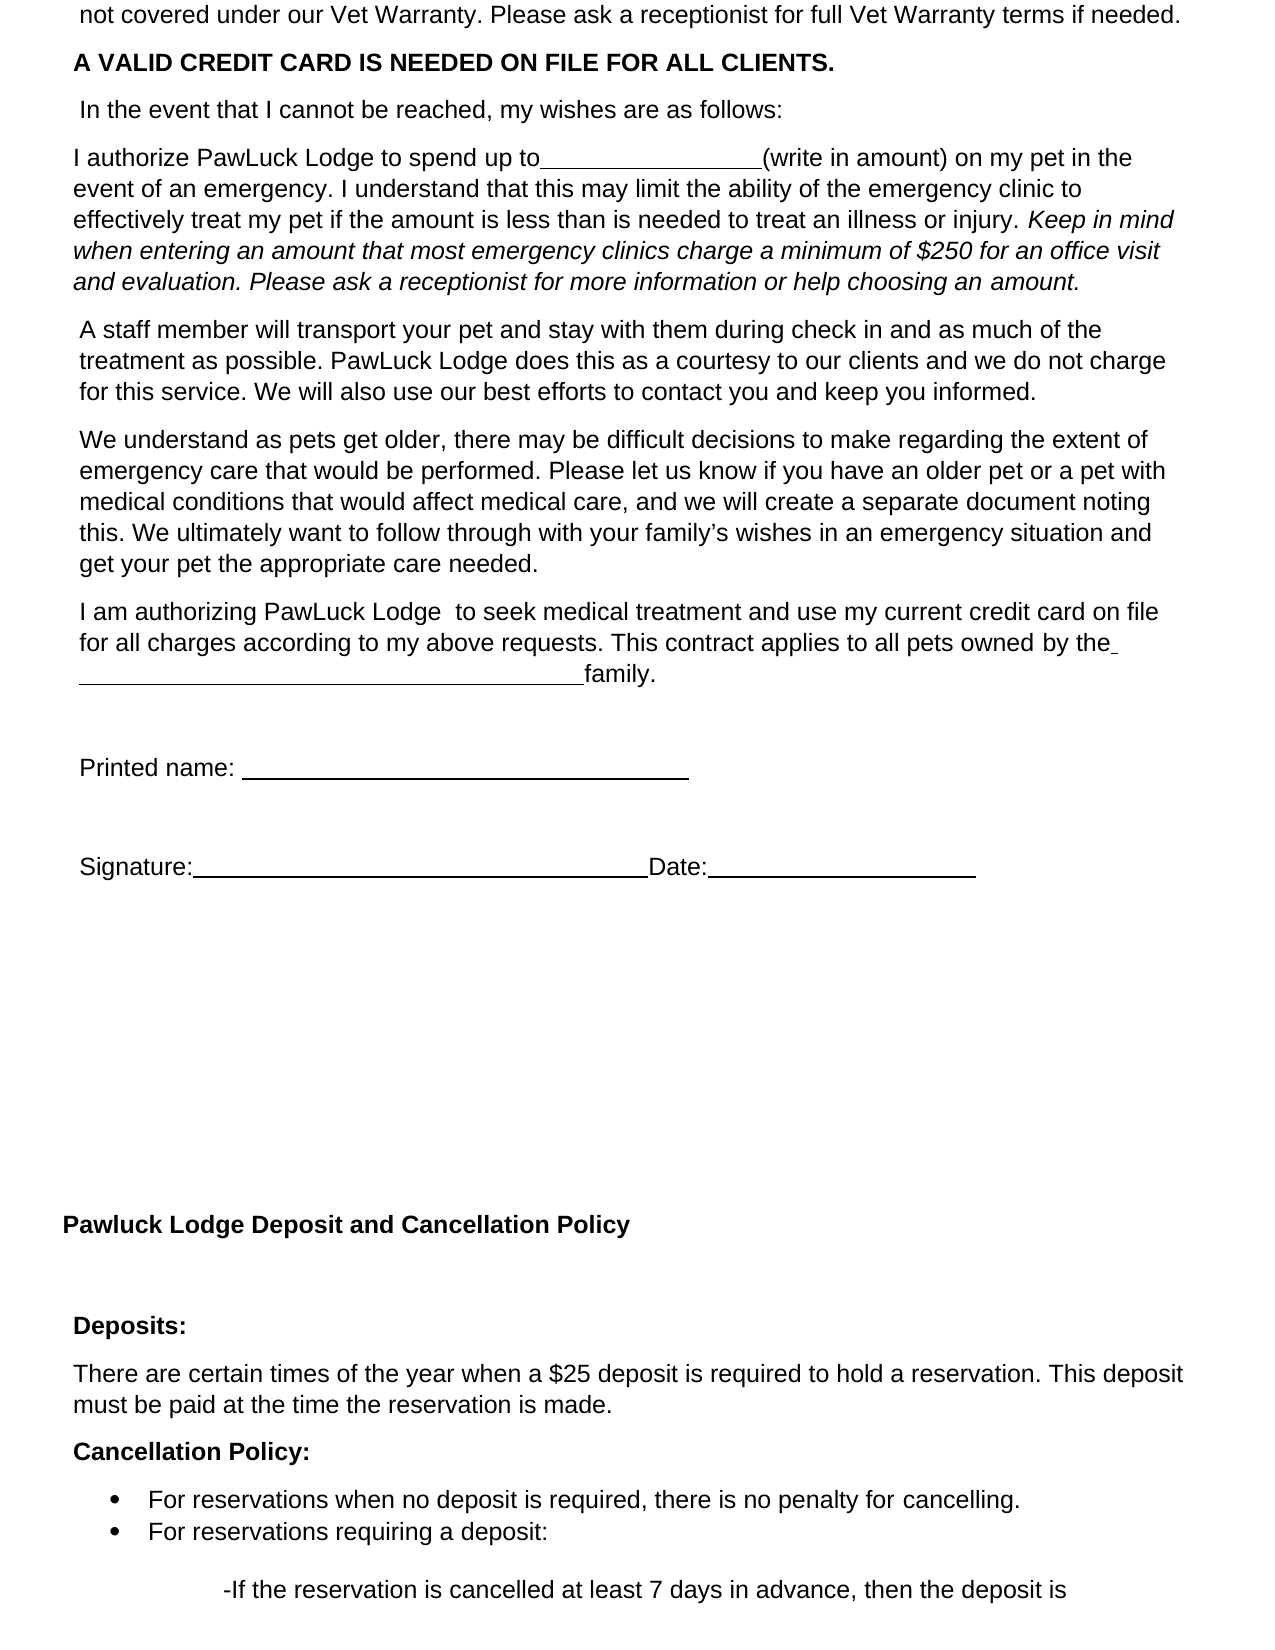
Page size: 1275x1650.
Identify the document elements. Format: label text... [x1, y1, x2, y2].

text There are certain times of the year when a $25 deposit is required to hold a reservation. This deposit must be paid at the time the reservation is made. [73, 1358, 1208, 1418]
text I am authorizing PawLuck Lodge to seek medical treatment and use my current credit card on file for all charges according to my above requests. This contract applies to all pets owned by the family. [79, 597, 1179, 687]
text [79, 0, 1196, 29]
text In the event that I cannot be reached, my wishes are as follows: [79, 96, 1208, 124]
list For reservations requiring a deposit: [110, 1517, 1208, 1546]
subtitle Deposits: [73, 1311, 1208, 1339]
text A staff member will transport your pet and stay with them during check in and as much of the treatment as possible. PawLuck Lodge does this as a courtesy to our clients and we do not charge for this service. We will also use our best efforts to contact you and keep you informed. [79, 315, 1188, 406]
text I authorize PawLuck Lodge to spend up to (write in amount) on my pet in the event of an emergency. I understand that this may limit the ability of the emergency clinic to effectively treat my pet if the amount is less than is needed to treat an illness or injury. Keep in mind when entering an amount that most emergency clinics charge a minimum of $250 for an office visit and evaluation. Please ask a receptionist for more information or help choosing an amount. [73, 143, 1193, 296]
subtitle A VALID CREDIT CARD IS NEEDED ON FILE FOR ALL CLIENTS. [73, 48, 1208, 76]
list For reservations when no deposit is required, there is no penalty for cancelling. [110, 1485, 1208, 1514]
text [223, 1575, 1176, 1604]
text Signature: Date: [79, 852, 1208, 880]
text We understand as pets get older, there may be difficult decisions to make regarding the extent of emergency care that would be performed. Please let us know if you have an older pet or a pet with medical conditions that would affect medical care, and we will create a separate document noting this. We ultimately want to follow through with your family’s wishes in an emergency situation and get your pet the appropriate care needed. [79, 425, 1192, 578]
text Printed name: [79, 753, 1208, 782]
subtitle Cancellation Policy: [73, 1437, 1208, 1466]
title Pawluck Lodge Deposit and Cancellation Policy [62, 1210, 1208, 1239]
